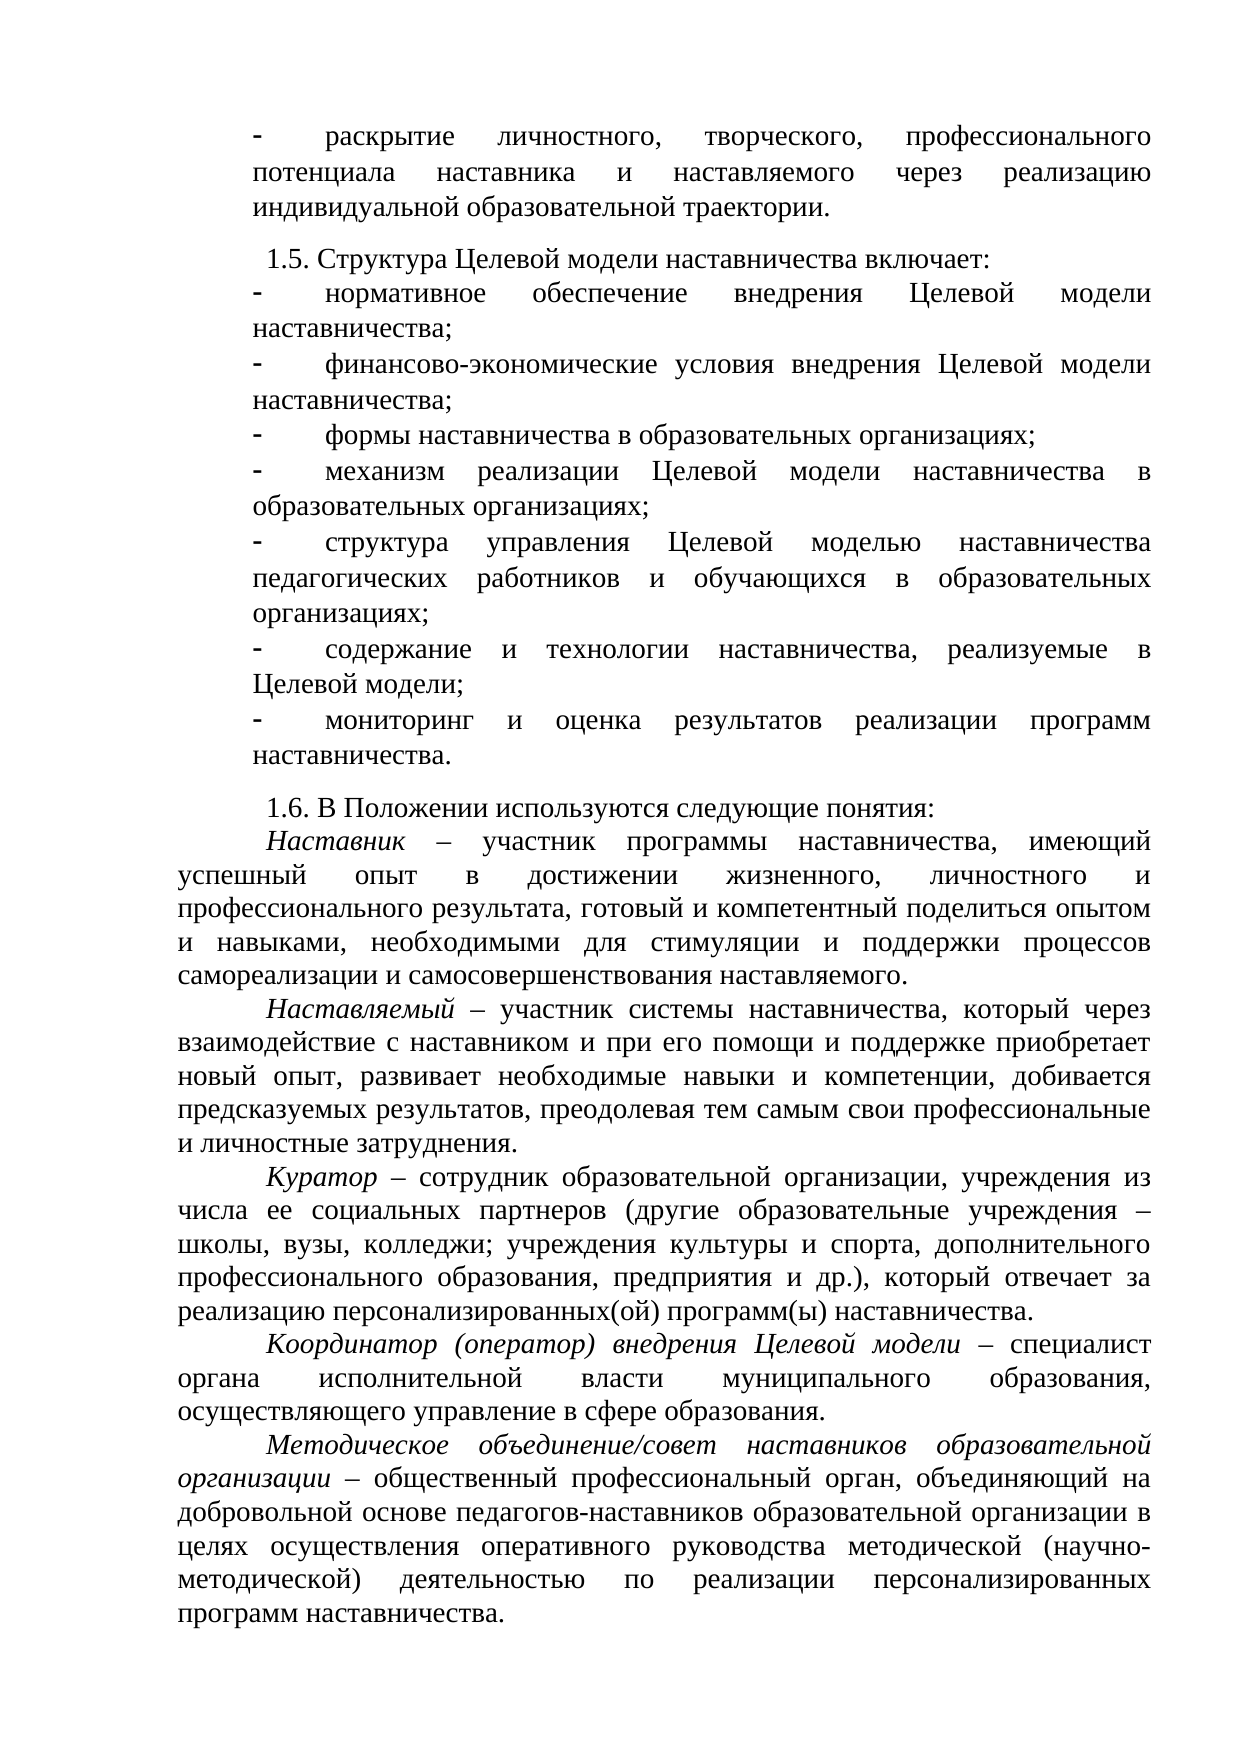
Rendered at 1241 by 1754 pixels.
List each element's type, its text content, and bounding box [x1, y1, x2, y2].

text Координатор (оператор) внедрения Целевой модели – специалист органа исполнительной власти муниципального образования, осуществляющего управление в сфере образования. [177, 1326, 1152, 1427]
text Наставник – участник программы наставничества, имеющий успешный опыт в достижении жизненного, личностного и профессионального результата, готовый и компетентный поделиться опытом и навыками, необходимыми для стимуляции и поддержки процессов самореализации и самосовершенствования наставляемого. [177, 823, 1152, 991]
text Методическое объединение/совет наставников образовательной организации – общественный профессиональный орган, объединяющий на добровольной основе педагогов-наставников образовательной организации в целях осуществления оперативного руководства методической (научно-методической) деятельностью по реализации персонализированных программ наставничества. [177, 1427, 1152, 1628]
list механизм реализации Целевой модели наставничества в образовательных организациях; [252, 453, 1152, 522]
list нормативное обеспечение внедрения Целевой модели наставничества; [252, 275, 1152, 344]
list структура управления Целевой моделью наставничества педагогических работников и обучающихся в образовательных организациях; [252, 524, 1152, 629]
text Куратор – сотрудник образовательной организации, учреждения из числа ее социальных партнеров (другие образовательные учреждения – школы, вузы, колледжи; учреждения культуры и спорта, дополнительного профессионального образования, предприятия и др.), который отвечает за реализацию персонализированных(ой) программ(ы) наставничества. [177, 1159, 1152, 1326]
text 1.6. В Положении используются следующие понятия: [177, 790, 1152, 823]
text 1.5. Структура Целевой модели наставничества включает: [177, 241, 1152, 275]
list содержание и технологии наставничества, реализуемые в Целевой модели; [252, 631, 1152, 700]
text Наставляемый – участник системы наставничества, который через взаимодействие с наставником и при его помощи и поддержке приобретает новый опыт, развивает необходимые навыки и компетенции, добивается предсказуемых результатов, преодолевая тем самым свои профессиональные и личностные затруднения. [177, 991, 1152, 1159]
list финансово-экономические условия внедрения Целевой модели наставничества; [252, 346, 1152, 415]
list мониторинг и оценка результатов реализации программ наставничества. [252, 702, 1152, 771]
list раскрытие личностного, творческого, профессионального потенциала наставника и наставляемого через реализацию индивидуальной образовательной траектории. [252, 118, 1152, 223]
list формы наставничества в образовательных организациях; [252, 417, 1152, 451]
